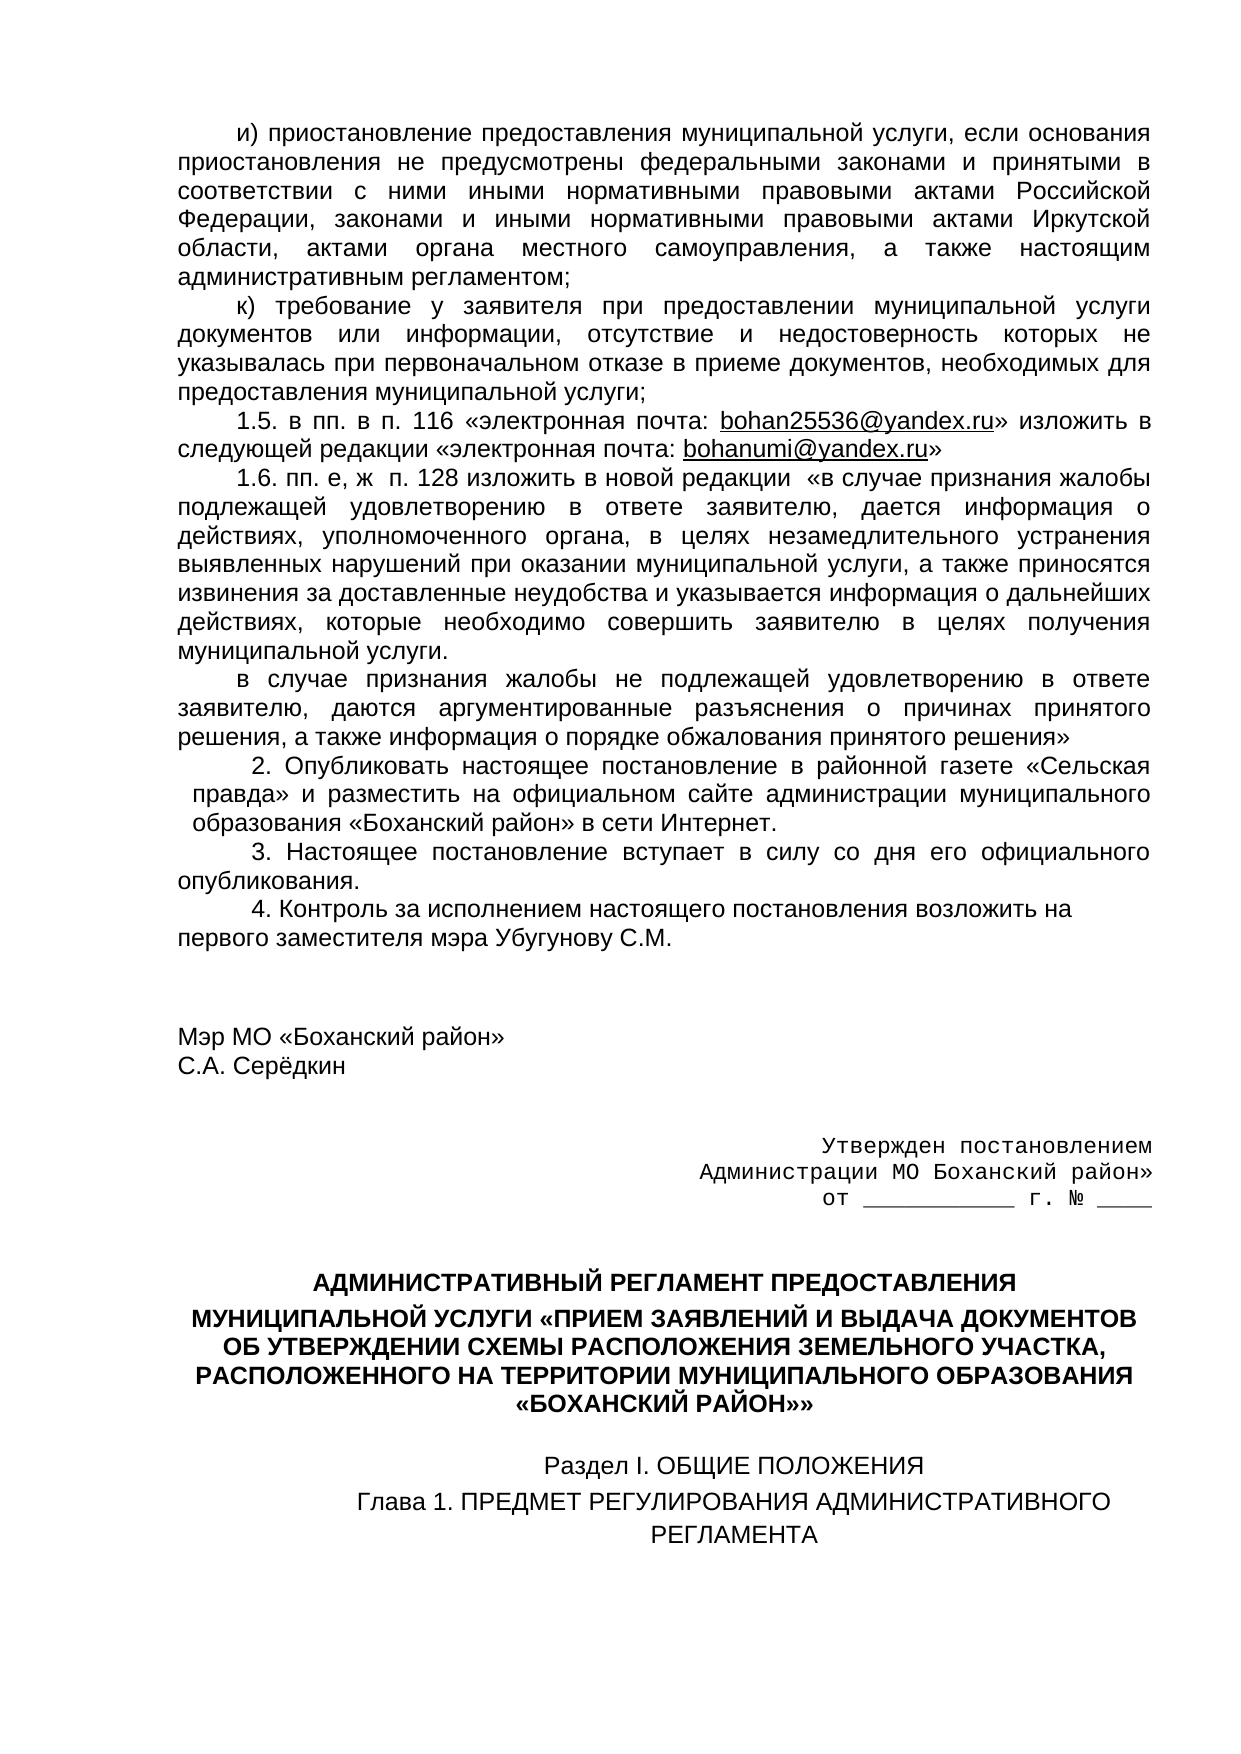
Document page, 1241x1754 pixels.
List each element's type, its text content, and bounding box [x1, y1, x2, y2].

text 1.6. пп. е, ж п. 128 изложить в новой редакции «в случае признания жалобы подлежащей удовлетворению в ответе заявителю, дается информация о действиях, уполномоченного органа, в целях незамедлительного устранения выявленных нарушений при оказании муниципальной услуги, а также приносятся извинения за доставленные неудобства и указывается информация о дальнейших действиях, которые необходимо совершить заявителю в целях получения муниципальной услуги. [177, 463, 1152, 664]
text С.А. Серёдкин [177, 1051, 1152, 1079]
text 4. Контроль за исполнением настоящего постановления возложить на первого заместителя мэра Убугунову С.М. [177, 894, 1152, 952]
text к) требование у заявителя при предоставлении муниципальной услуги документов или информации, отсутствие и недостоверность которых не указывалась при первоначальном отказе в приеме документов, необходимых для предоставления муниципальной услуги; [177, 291, 1152, 406]
text РАСПОЛОЖЕННОГО НА ТЕРРИТОРИИ МУНИЦИПАЛЬНОГО ОБРАЗОВАНИЯ [177, 1361, 1152, 1390]
text 1.5. в пп. в п. 116 «электронная почта: bohan25536@yandex.ru» изложить в следующей редакции «электронная почта: bohanumi@yandex.ru» [177, 406, 1152, 463]
text Мэр МО «Боханский район» [177, 1022, 1152, 1051]
text Глава 1. ПРЕДМЕТ РЕГУЛИРОВАНИЯ АДМИНИСТРАТИВНОГО [177, 1487, 1240, 1516]
text «БОХАНСКИЙ РАЙОН»» [177, 1390, 1152, 1418]
text АДМИНИСТРАТИВНЫЙ РЕГЛАМЕНТ ПРЕДОСТАВЛЕНИЯ [177, 1269, 1152, 1297]
text МУНИЦИПАЛЬНОЙ УСЛУГИ «ПРИЕМ ЗАЯВЛЕНИЙ И ВЫДАЧА ДОКУМЕНТОВ [177, 1304, 1152, 1333]
text от ___________ г. № ____ [177, 1186, 1152, 1212]
text Администрации МО Боханский район» [177, 1160, 1153, 1186]
text Раздел I. ОБЩИЕ ПОЛОЖЕНИЯ [177, 1451, 1240, 1480]
text 3. Настоящее постановление вступает в силу со дня его официального опубликования. [177, 837, 1152, 894]
text 2. Опубликовать настоящее постановление в районной газете «Сельская правда» и разместить на официальном сайте администрации муниципального образования «Боханский район» в сети Интернет. [192, 751, 1152, 837]
text ОБ УТВЕРЖДЕНИИ СХЕМЫ РАСПОЛОЖЕНИЯ ЗЕМЕЛЬНОГО УЧАСТКА, [177, 1333, 1152, 1361]
text РЕГЛАМЕНТА [177, 1521, 1240, 1549]
text в случае признания жалобы не подлежащей удовлетворению в ответе заявителю, даются аргументированные разъяснения о причинах принятого решения, а также информация о порядке обжалования принятого решения» [177, 664, 1152, 751]
text Утвержден постановлением [177, 1134, 1152, 1160]
text и) приостановление предоставления муниципальной услуги, если основания приостановления не предусмотрены федеральными законами и принятыми в соответствии с ними иными нормативными правовыми актами Российской Федерации, законами и иными нормативными правовыми актами Иркутской области, актами органа местного самоуправления, а также настоящим административным регламентом; [177, 118, 1152, 291]
